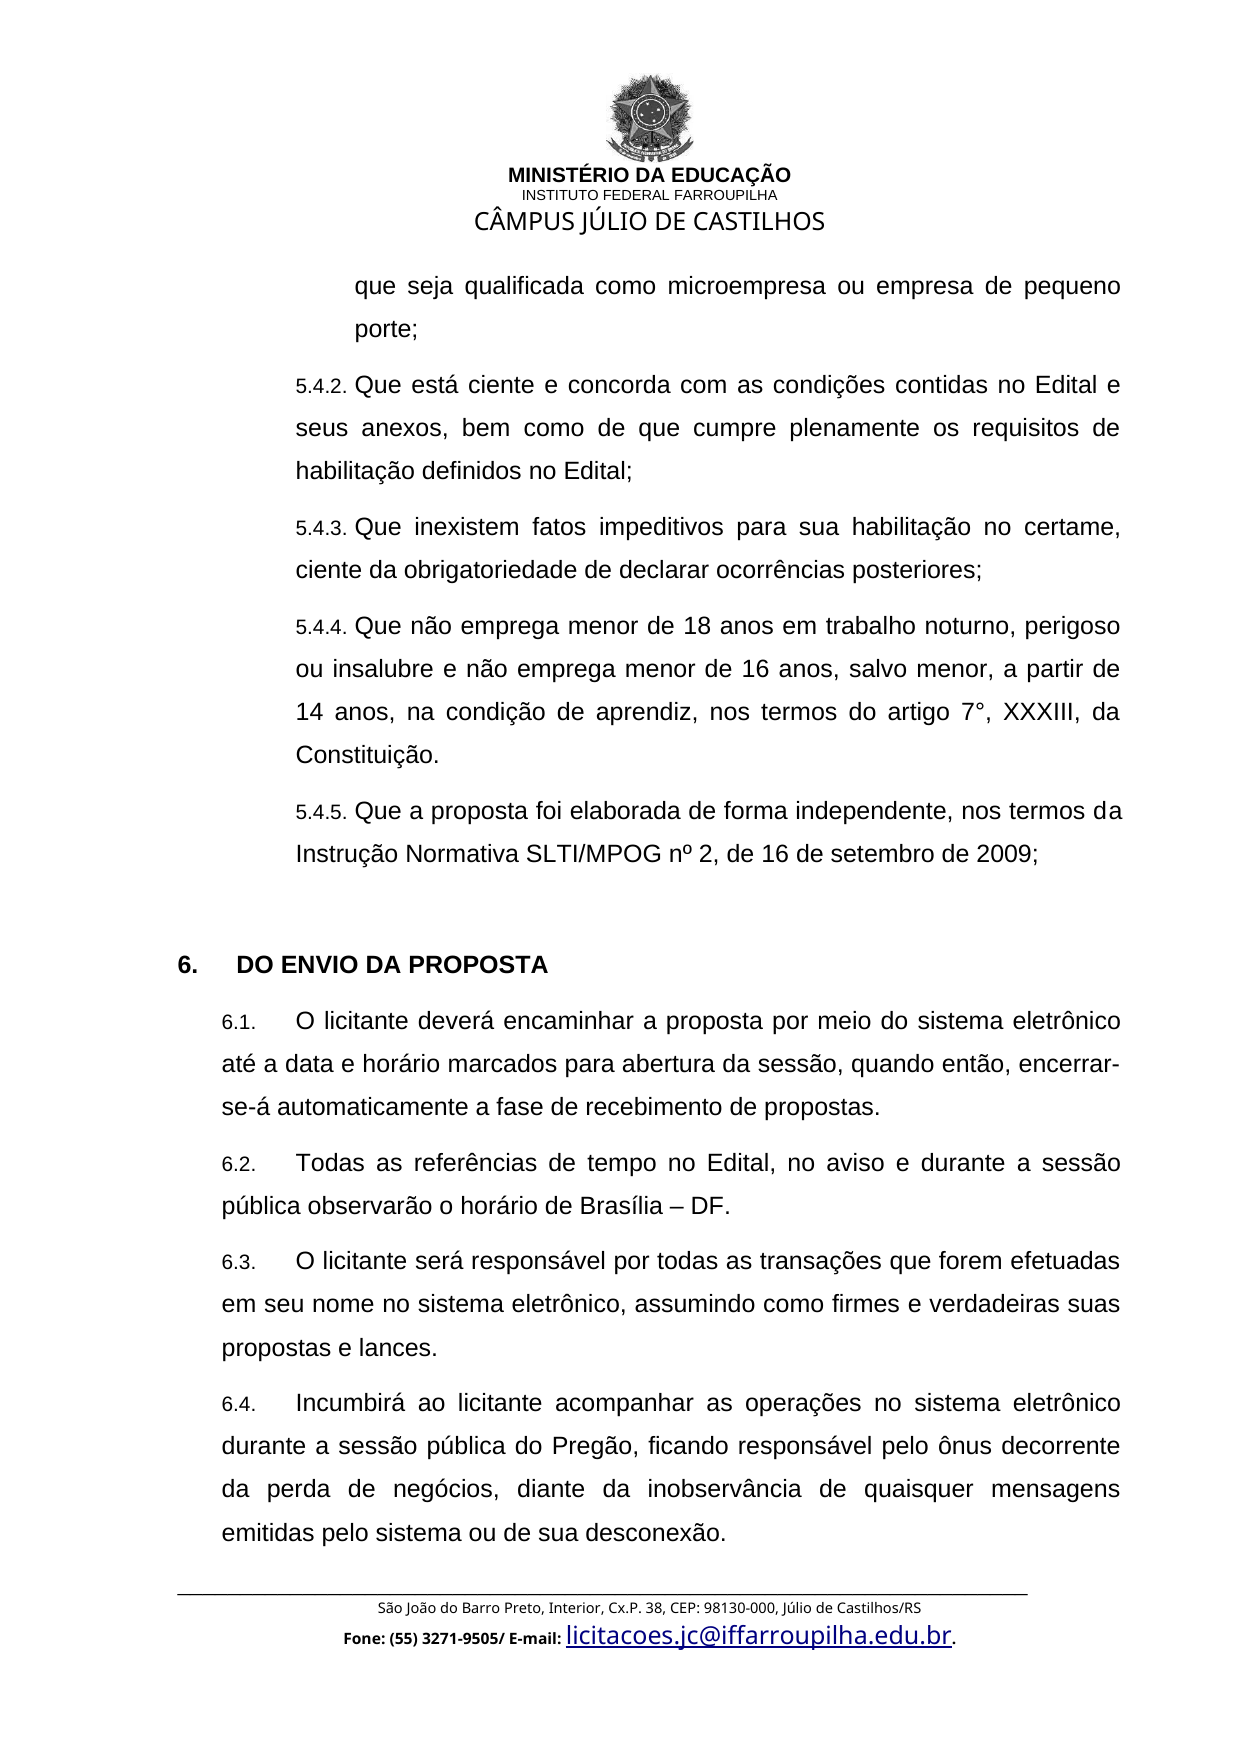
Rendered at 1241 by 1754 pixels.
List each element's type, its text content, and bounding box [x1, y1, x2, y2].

list Todas as referências de tempo no Edital, no aviso e durante a sessão pública observarão o horário de Brasília – DF. [221, 1147, 1122, 1219]
list Que está ciente e concorda com as condições contidas no Edital e seus anexos, bem como de que cumpre plenamente os requisitos de habilitação definidos no Edital; [295, 370, 1122, 485]
list O licitante será responsável por todas as transações que forem efetuadas em seu nome no sistema eletrônico, assumindo como firmes e verdadeiras suas propostas e lances. [221, 1246, 1122, 1361]
list O licitante deverá encaminhar a proposta por meio do sistema eletrônico até a data e horário marcados para abertura da sessão, quando então, encerrar-se-á automaticamente a fase de recebimento de propostas. [221, 1006, 1122, 1121]
list Que a proposta foi elaborada de forma independente, nos termos da Instrução Normativa SLTI/MPOG nº 2, de 16 de setembro de 2009; [295, 796, 1122, 867]
list Que não emprega menor de 18 anos em trabalho noturno, perigoso ou insalubre e não emprega menor de 16 anos, salvo menor, a partir de 14 anos, na condição de aprendiz, nos termos do artigo 7°, XXXIII, da Constituição. [295, 611, 1122, 769]
list Que inexistem fatos impeditivos para sua habilitação no certame, ciente da obrigatoriedade de declarar ocorrências posteriores; [295, 512, 1122, 584]
list DO ENVIO DA PROPOSTA [177, 950, 1122, 979]
picture [606, 73, 694, 163]
list Incumbirá ao licitante acompanhar as operações no sistema eletrônico durante a sessão pública do Pregão, ficando responsável pelo ônus decorrente da perda de negócios, diante da inobservância de quaisquer mensagens emitidas pelo sistema ou de sua desconexão. [221, 1388, 1122, 1546]
